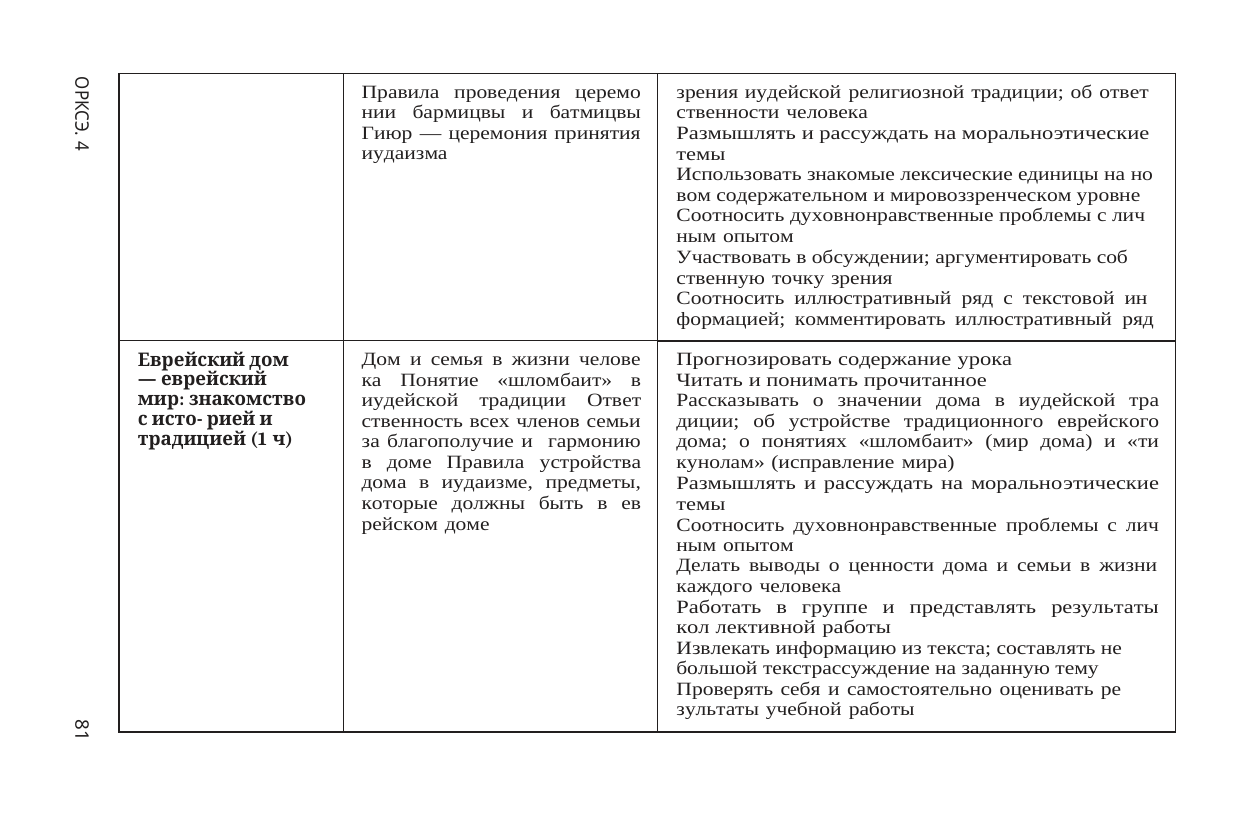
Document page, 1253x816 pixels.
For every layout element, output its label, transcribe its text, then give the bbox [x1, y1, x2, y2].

table_header зрения иудейской религиозной традиции; об ответ­ ственности человека Размышлять и рассуждать на морально­этические темы Использовать знакомые лексические единицы на но­ вом содержательном и мировоззренческом уровне Соотносить духовно­нравственные проблемы с лич­ ным опытом Участвовать в обсуждении; аргументировать соб­ ственную точку зрения Соотносить иллюстративный ряд с текстовой ин­ формацией; комментировать иллюстративный ряд [658, 74, 1175, 340]
table_cell Прогнозировать содержание урока Читать и понимать прочитанное Рассказывать о значении дома в иудейской тра­ диции; об устройстве традиционного еврейского дома; о понятиях «шлом­баит» (мир дома) и «ти­ кун­олам» (исправление мира) Размышлять и рассуждать на морально­этические темы Соотносить духовно­нравственные проблемы с лич­ ным опытом Делать выводы о ценности дома и семьи в жизни каждого человека Работать в группе и представлять результаты кол­ лективной работы Извлекать информацию из текста; составлять не­ большой текст­рассуждение на заданную тему Проверять себя и самостоятельно оценивать ре­ зультаты учебной работы [658, 342, 1175, 731]
table_cell Дом и семья в жизни челове­ ка Понятие «шлом­баит» в иудейской традиции Ответ­ ственность всех членов семьи за благополучие и гармонию в доме Правила устройства дома в иудаизме, предметы, которые должны быть в ев­ рейском доме [344, 341, 657, 731]
table_header [120, 74, 343, 340]
table_header Правила проведения церемо­ нии бар­мицвы и бат­мицвы Гиюр — церемония принятия иудаизма [344, 74, 657, 340]
table_cell Еврейский дом — еврейский мир: знакомство с исто- рией и традицией (1 ч) [120, 341, 343, 731]
